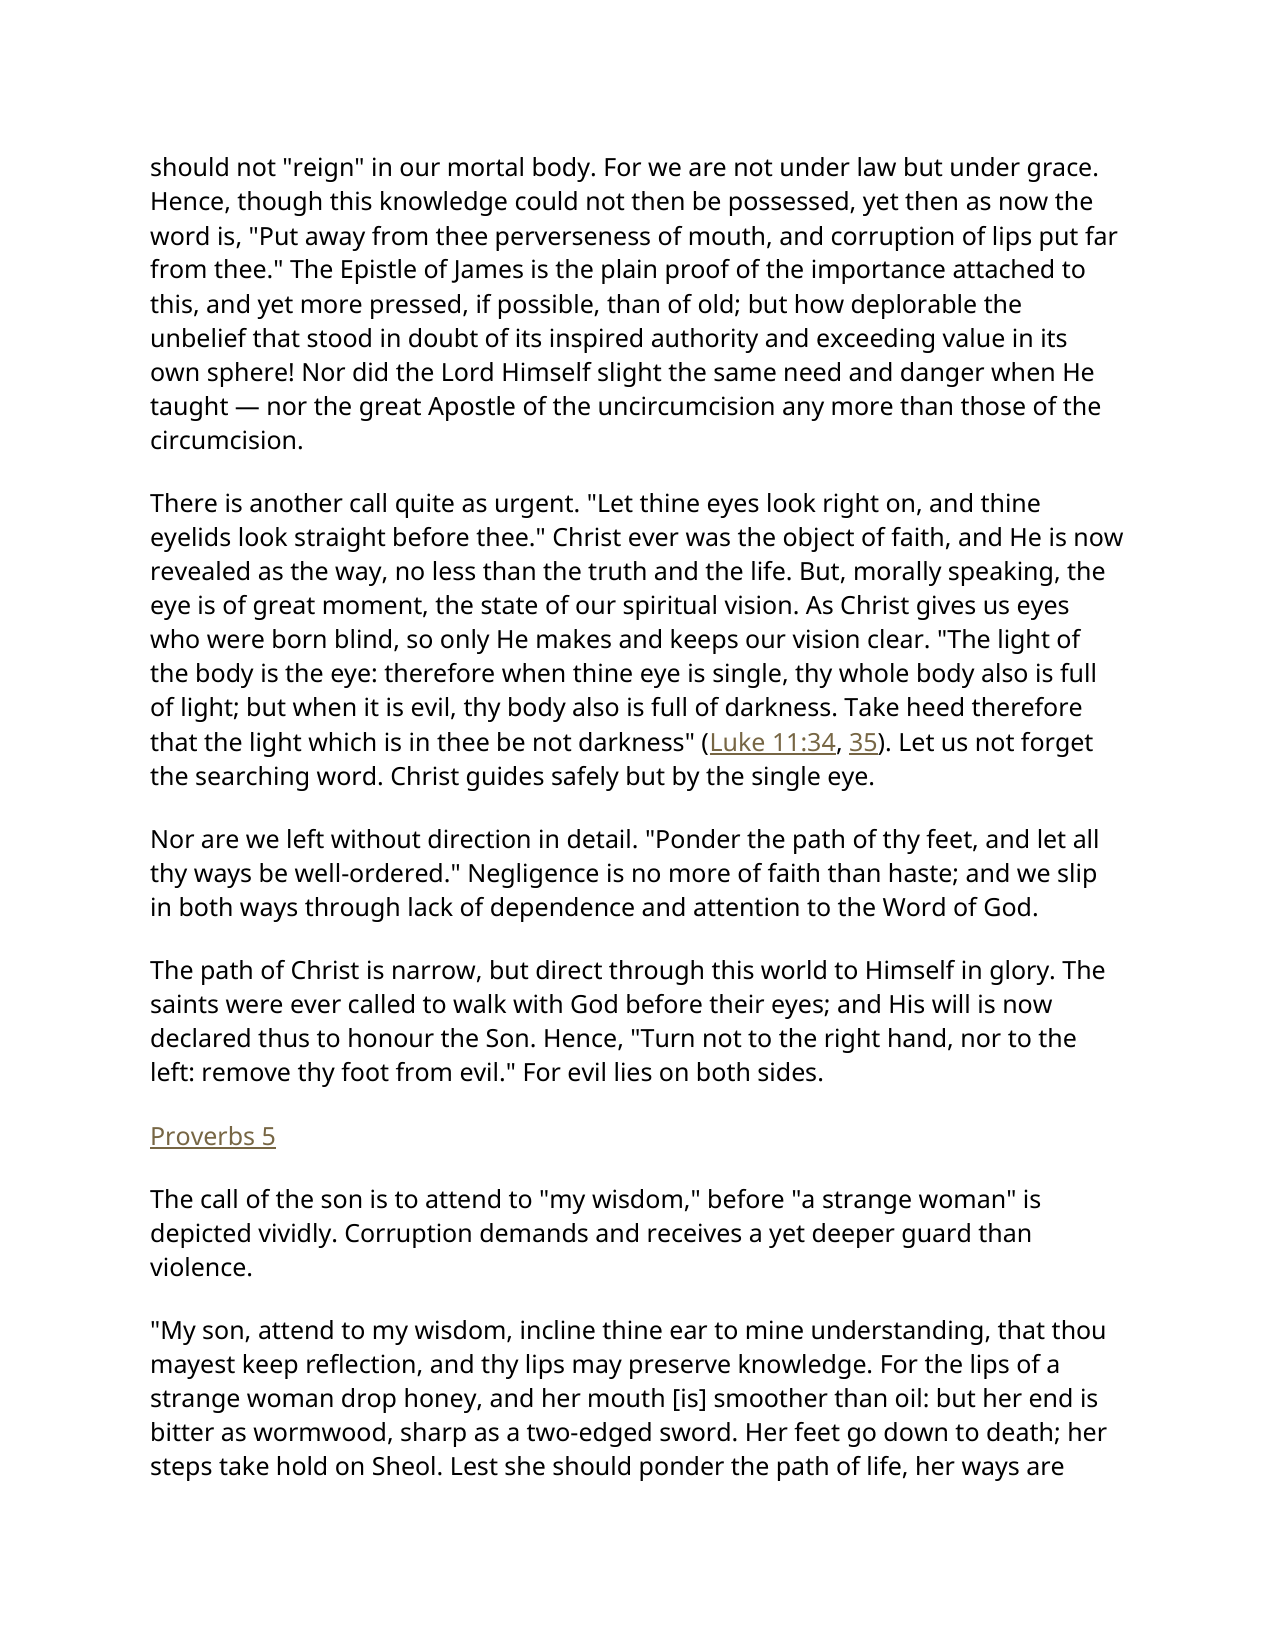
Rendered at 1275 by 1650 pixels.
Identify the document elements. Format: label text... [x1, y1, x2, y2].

text The call of the son is to attend to "my wisdom," before "a strange woman" is depicted vividly. Corruption demands and receives a yet deeper guard than violence. [150, 1181, 1125, 1284]
text The path of Christ is narrow, but direct through this world to Himself in glory. The saints were ever called to walk with God before their eyes; and His will is now declared thus to honour the Son. Hence, "Turn not to the right hand, nor to the left: remove thy foot from evil." For evil lies on both sides. [150, 953, 1125, 1089]
text There is another call quite as urgent. "Let thine eyes look right on, and thine eyelids look straight before thee." Christ ever was the object of faith, and He is now revealed as the way, no less than the truth and the life. But, morally speaking, the eye is of great moment, the state of our spiritual vision. As Christ gives us eyes who were born blind, so only He makes and keeps our vision clear. "The light of the body is the eye: therefore when thine eye is single, thy whole body also is full of light; but when it is evil, thy body also is full of darkness. Take heed therefore that the light which is in thee be not darkness" (Luke 11:34, 35). Let us not forget the searching word. Christ guides safely but by the single eye. [150, 486, 1125, 792]
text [150, 1313, 1125, 1483]
text Nor are we left without direction in detail. "Ponder the path of thy feet, and let all thy ways be well-ordered." Negligence is no more of faith than haste; and we slip in both ways through lack of dependence and attention to the Word of God. [150, 821, 1125, 924]
text Proverbs 5 [150, 1118, 1125, 1152]
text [150, 150, 1125, 457]
